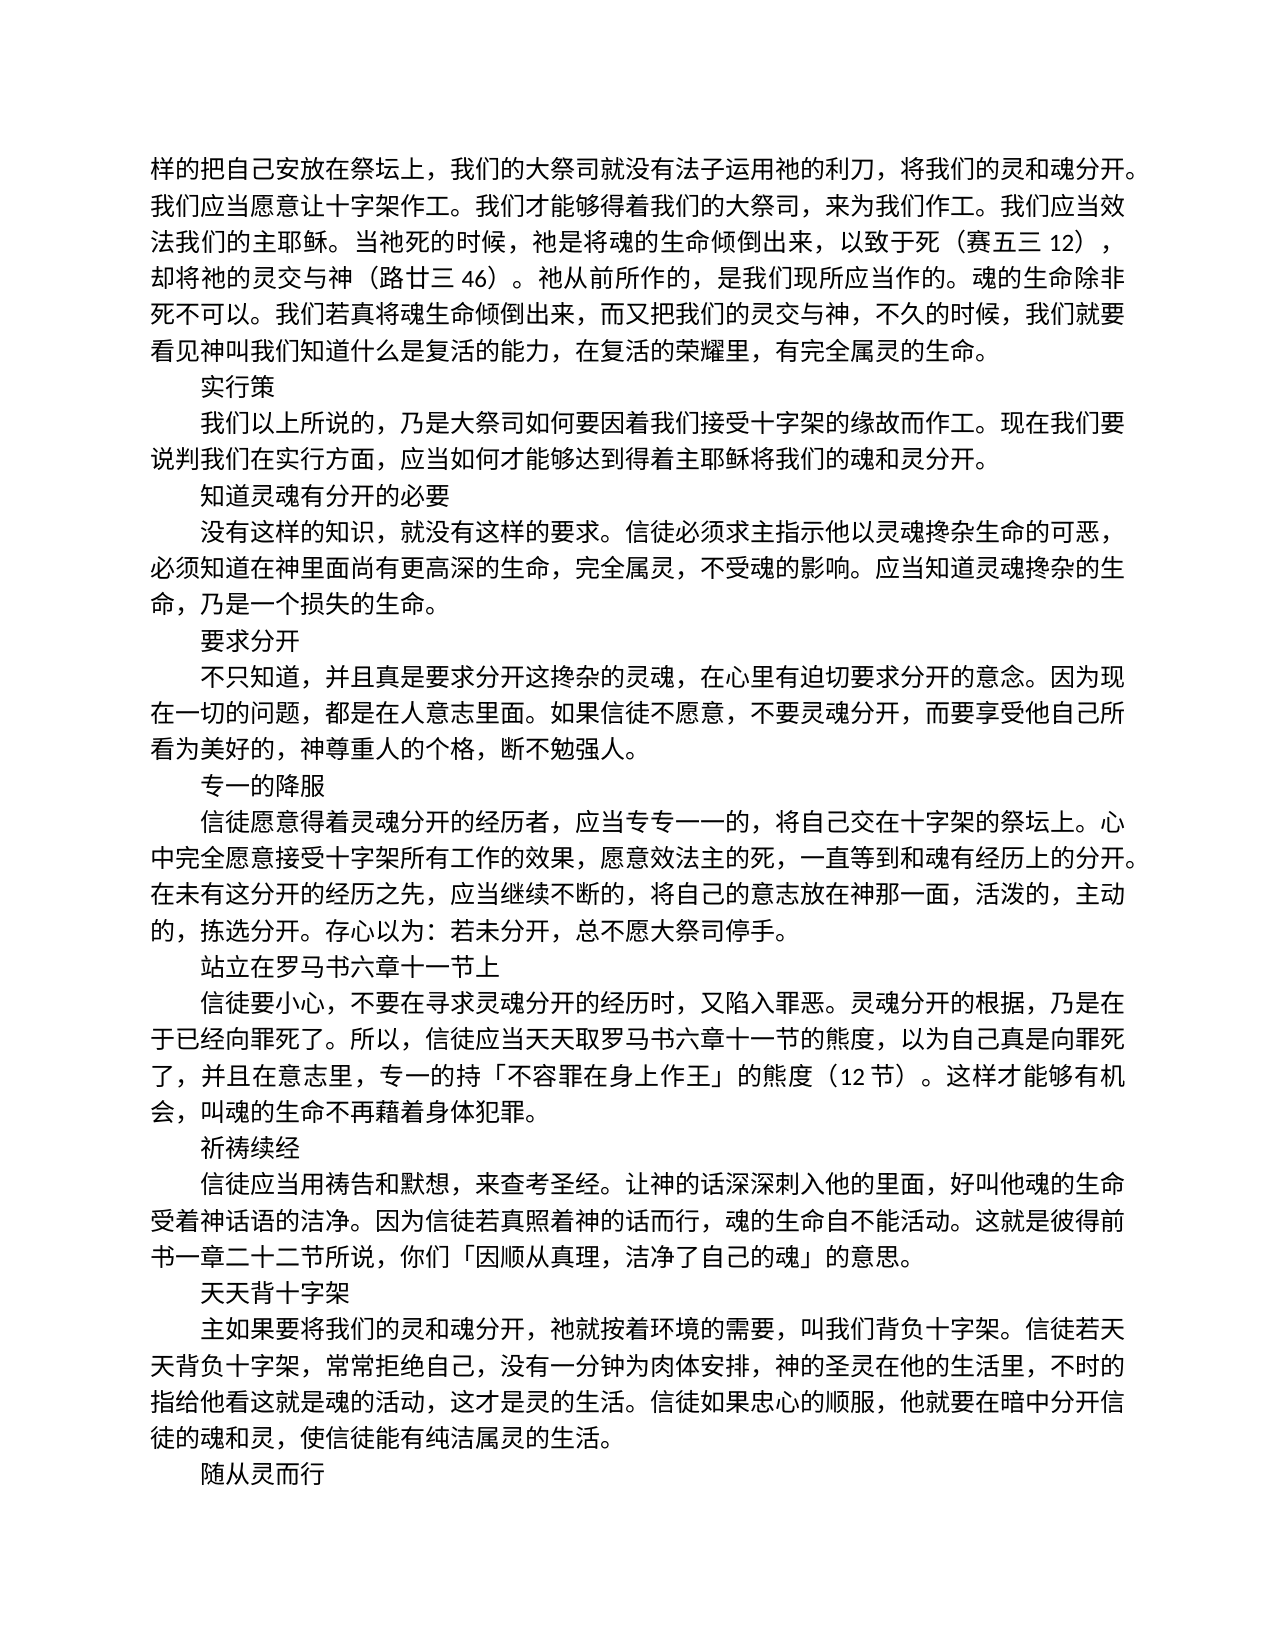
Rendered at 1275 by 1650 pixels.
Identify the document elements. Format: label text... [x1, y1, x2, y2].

text 祈祷续经 [150, 1129, 1125, 1165]
text 知道灵魂有分开的必要 [150, 476, 1125, 512]
text 要求分开 [150, 621, 1125, 657]
text 不只知道，并且真是要求分开这搀杂的灵魂，在心里有迫切要求分开的意念。因为现在一切的问题，都是在人意志里面。如果信徒不愿意，不要灵魂分开，而要享受他自己所看为美好的，神尊重人的个格，断不勉强人。 [150, 657, 1125, 766]
text 信徒应当用祷告和默想，来查考圣经。让神的话深深刺入他的里面，好叫他魂的生命受着神话语的洁净。因为信徒若真照着神的话而行，魂的生命自不能活动。这就是彼得前书一章二十二节所说，你们「因顺从真理，洁净了自己的魂」的意思。 [150, 1165, 1125, 1274]
text 随从灵而行 [150, 1455, 1125, 1491]
text 信徒要小心，不要在寻求灵魂分开的经历时，又陷入罪恶。灵魂分开的根据，乃是在于已经向罪死了。所以，信徒应当天天取罗马书六章十一节的熊度，以为自己真是向罪死了，并且在意志里，专一的持「不容罪在身上作王」的熊度（12节）。这样才能够有机会，叫魂的生命不再藉着身体犯罪。 [150, 984, 1125, 1129]
text 没有这样的知识，就没有这样的要求。信徒必须求主指示他以灵魂搀杂生命的可恶，必须知道在神里面尚有更高深的生命，完全属灵，不受魂的影响。应当知道灵魂搀杂的生命，乃是一个损失的生命。 [150, 512, 1125, 621]
text 站立在罗马书六章十一节上 [150, 947, 1125, 984]
text 天天背十字架 [150, 1274, 1125, 1310]
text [150, 150, 1125, 367]
text 专一的降服 [150, 766, 1125, 802]
text 我们以上所说的，乃是大祭司如何要因着我们接受十字架的缘故而作工。现在我们要说判我们在实行方面，应当如何才能够达到得着主耶稣将我们的魂和灵分开。 [150, 404, 1125, 476]
text 主如果要将我们的灵和魂分开，祂就按着环境的需要，叫我们背负十字架。信徒若天天背负十字架，常常拒绝自己，没有一分钟为肉体安排，神的圣灵在他的生活里，不时的指给他看这就是魂的活动，这才是灵的生活。信徒如果忠心的顺服，他就要在暗中分开信徒的魂和灵，使信徒能有纯洁属灵的生活。 [150, 1310, 1125, 1455]
text 实行策 [150, 367, 1125, 404]
text 信徒愿意得着灵魂分开的经历者，应当专专一一的，将自己交在十字架的祭坛上。心中完全愿意接受十字架所有工作的效果，愿意效法主的死，一直等到和魂有经历上的分开。在未有这分开的经历之先，应当继续不断的，将自己的意志放在神那一面，活泼的，主动的，拣选分开。存心以为：若未分开，总不愿大祭司停手。 [150, 802, 1125, 947]
